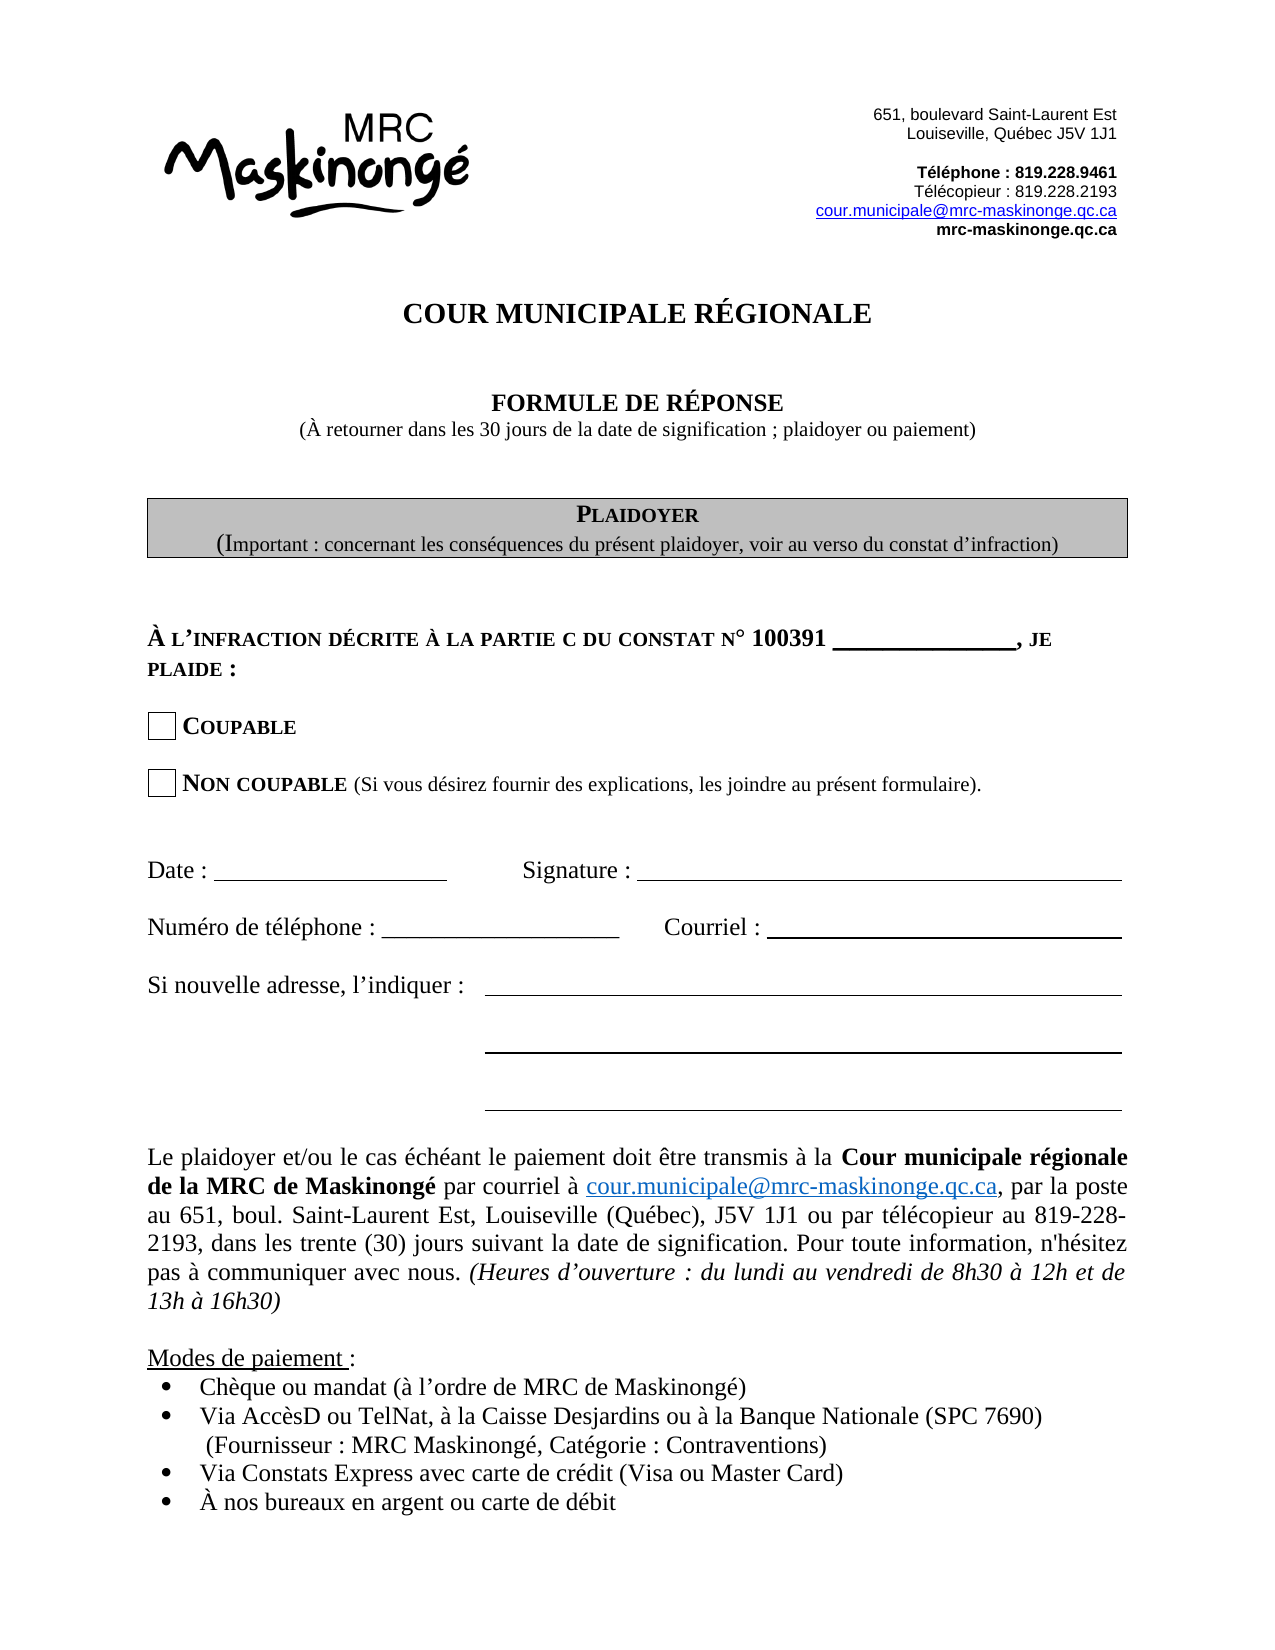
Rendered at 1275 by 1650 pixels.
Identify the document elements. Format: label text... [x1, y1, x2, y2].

list Via AccèsD ou TelNat, à la Caisse Desjardins ou à la Banque Nationale (SPC 7690) [162, 1401, 1128, 1430]
text Si nouvelle adresse, l’indiquer : [147, 970, 1128, 998]
text À l’infraction décrite à la partie c du constat n° 100391 ___________, je plaide : [147, 615, 1128, 682]
text Numéro de téléphone : ___________________ Courriel : [147, 912, 1128, 941]
text Non coupable (Si vous désirez fournir des explications, les joindre au présent formulaire). [147, 768, 1128, 797]
text Le plaidoyer et/ou le cas échéant le paiement doit être transmis à la Cour municipale régionale de la MRC de Maskinongé par courriel à cour.municipale@mrc-maskinonge.qc.ca, par la poste au 651, boul. Saint-Laurent Est, Louiseville (Québec), J5V 1J1 ou par télécopieur au 819-228-2193, dans les trente (30) jours suivant la date de signification. Pour toute information, n'hésitez pas à communiquer avec nous. (Heures d’ouverture : du lundi au vendredi de 8h30 à 12h et de 13h à 16h30) [147, 1142, 1128, 1315]
text (À retourner dans les 30 jours de la date de signification ; plaidoyer ou paiement) [147, 416, 1128, 441]
list Via Constats Express avec carte de crédit (Visa ou Master Card) [162, 1458, 1128, 1487]
text Date : Signature : [147, 855, 1128, 883]
text COUR MUNICIPALE RÉGIONALE [147, 297, 1128, 330]
picture [158, 105, 475, 228]
text (Fournisseur : MRC Maskinongé, Catégorie : Contraventions) [147, 1430, 1128, 1458]
table_header Plaidoyer (Important : concernant les conséquences du présent plaidoyer, voir au verso du constat d’infraction) [148, 499, 1127, 557]
list À nos bureaux en argent ou carte de débit [162, 1487, 1128, 1516]
text Modes de paiement : [147, 1343, 1128, 1372]
text FORMULE DE RÉPONSE [147, 388, 1128, 416]
text Coupable [147, 711, 1128, 740]
list Chèque ou mandat (à l’ordre de MRC de Maskinongé) [162, 1372, 1128, 1401]
